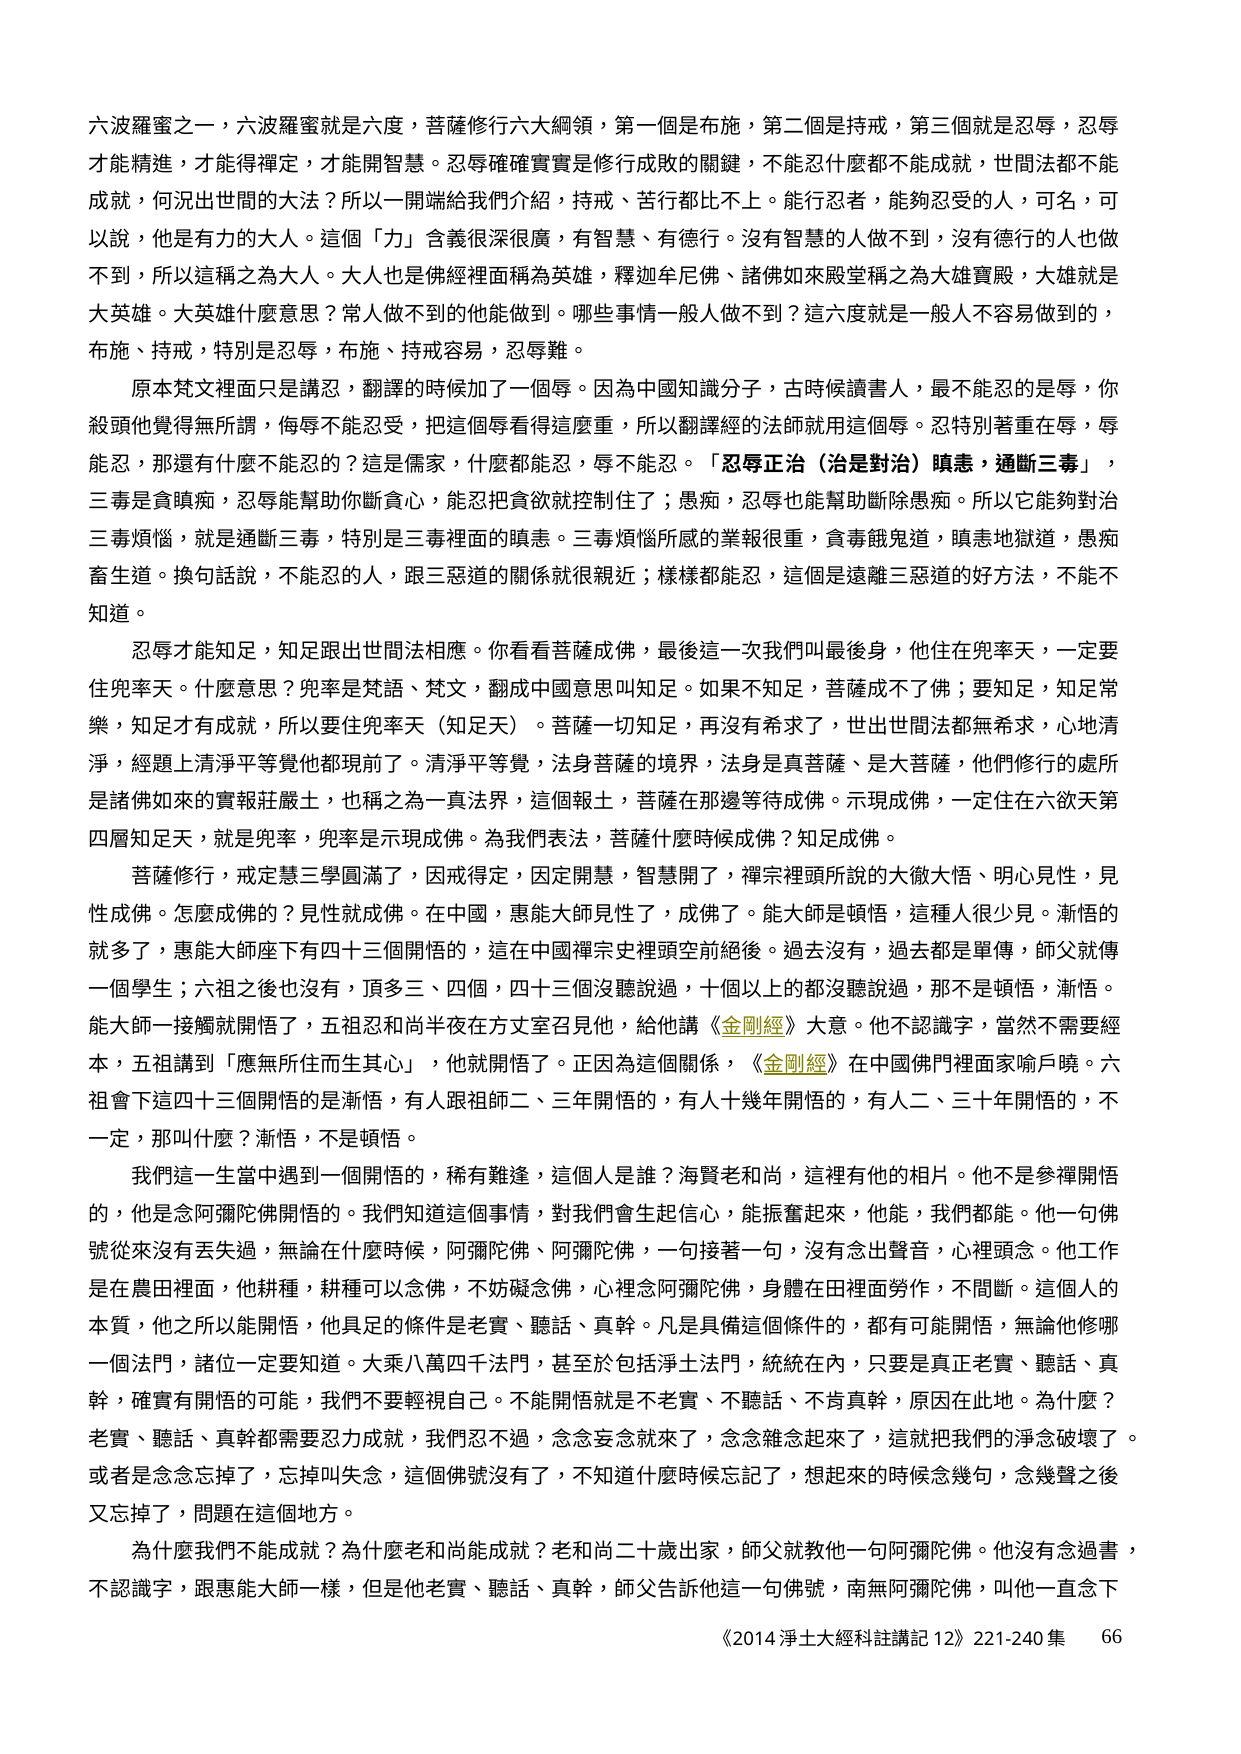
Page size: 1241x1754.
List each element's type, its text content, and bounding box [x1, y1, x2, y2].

text 原本梵文裡面只是講忍，翻譯的時候加了一個辱。因為中國知識分子，古時候讀書人，最不能忍的是辱，你殺頭他覺得無所謂，侮辱不能忍受，把這個辱看得這麼重，所以翻譯經的法師就用這個辱。忍特別著重在辱，辱能忍，那還有什麼不能忍的？這是儒家，什麼都能忍，辱不能忍。「忍辱正治（治是對治）瞋恚，通斷三毒」，三毒是貪瞋痴，忍辱能幫助你斷貪心，能忍把貪欲就控制住了；愚痴，忍辱也能幫助斷除愚痴。所以它能夠對治三毒煩惱，就是通斷三毒，特別是三毒裡面的瞋恚。三毒煩惱所感的業報很重，貪毒餓鬼道，瞋恚地獄道，愚痴畜生道。換句話說，不能忍的人，跟三惡道的關係就很親近；樣樣都能忍，這個是遠離三惡道的好方法，不能不知道。 [89, 368, 1122, 631]
text 菩薩修行，戒定慧三學圓滿了，因戒得定，因定開慧，智慧開了，禪宗裡頭所說的大徹大悟、明心見性，見性成佛。怎麼成佛的？見性就成佛。在中國，惠能大師見性了，成佛了。能大師是頓悟，這種人很少見。漸悟的就多了，惠能大師座下有四十三個開悟的，這在中國禪宗史裡頭空前絕後。過去沒有，過去都是單傳，師父就傳一個學生；六祖之後也沒有，頂多三、四個，四十三個沒聽說過，十個以上的都沒聽說過，那不是頓悟，漸悟。能大師一接觸就開悟了，五祖忍和尚半夜在方丈室召見他，給他講《金剛經》大意。他不認識字，當然不需要經本，五祖講到「應無所住而生其心」，他就開悟了。正因為這個關係，《金剛經》在中國佛門裡面家喻戶曉。六祖會下這四十三個開悟的是漸悟，有人跟祖師二、三年開悟的，有人十幾年開悟的，有人二、三十年開悟的，不一定，那叫什麼？漸悟，不是頓悟。 [89, 856, 1122, 1156]
text 忍辱才能知足，知足跟出世間法相應。你看看菩薩成佛，最後這一次我們叫最後身，他住在兜率天，一定要住兜率天。什麼意思？兜率是梵語、梵文，翻成中國意思叫知足。如果不知足，菩薩成不了佛；要知足，知足常樂，知足才有成就，所以要住兜率天（知足天）。菩薩一切知足，再沒有希求了，世出世間法都無希求，心地清淨，經題上清淨平等覺他都現前了。清淨平等覺，法身菩薩的境界，法身是真菩薩、是大菩薩，他們修行的處所是諸佛如來的實報莊嚴土，也稱之為一真法界，這個報土，菩薩在那邊等待成佛。示現成佛，一定住在六欲天第四層知足天，就是兜率，兜率是示現成佛。為我們表法，菩薩什麼時候成佛？知足成佛。 [89, 631, 1122, 856]
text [89, 1531, 1122, 1606]
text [89, 106, 1122, 368]
text 我們這一生當中遇到一個開悟的，稀有難逢，這個人是誰？海賢老和尚，這裡有他的相片。他不是參禪開悟的，他是念阿彌陀佛開悟的。我們知道這個事情，對我們會生起信心，能振奮起來，他能，我們都能。他一句佛號從來沒有丟失過，無論在什麼時候，阿彌陀佛、阿彌陀佛，一句接著一句，沒有念出聲音，心裡頭念。他工作是在農田裡面，他耕種，耕種可以念佛，不妨礙念佛，心裡念阿彌陀佛，身體在田裡面勞作，不間斷。這個人的本質，他之所以能開悟，他具足的條件是老實、聽話、真幹。凡是具備這個條件的，都有可能開悟，無論他修哪一個法門，諸位一定要知道。大乘八萬四千法門，甚至於包括淨土法門，統統在內，只要是真正老實、聽話、真幹，確實有開悟的可能，我們不要輕視自己。不能開悟就是不老實、不聽話、不肯真幹，原因在此地。為什麼？老實、聽話、真幹都需要忍力成就，我們忍不過，念念妄念就來了，念念雜念起來了，這就把我們的淨念破壞了。或者是念念忘掉了，忘掉叫失念，這個佛號沒有了，不知道什麼時候忘記了，想起來的時候念幾句，念幾聲之後又忘掉了，問題在這個地方。 [89, 1156, 1122, 1531]
